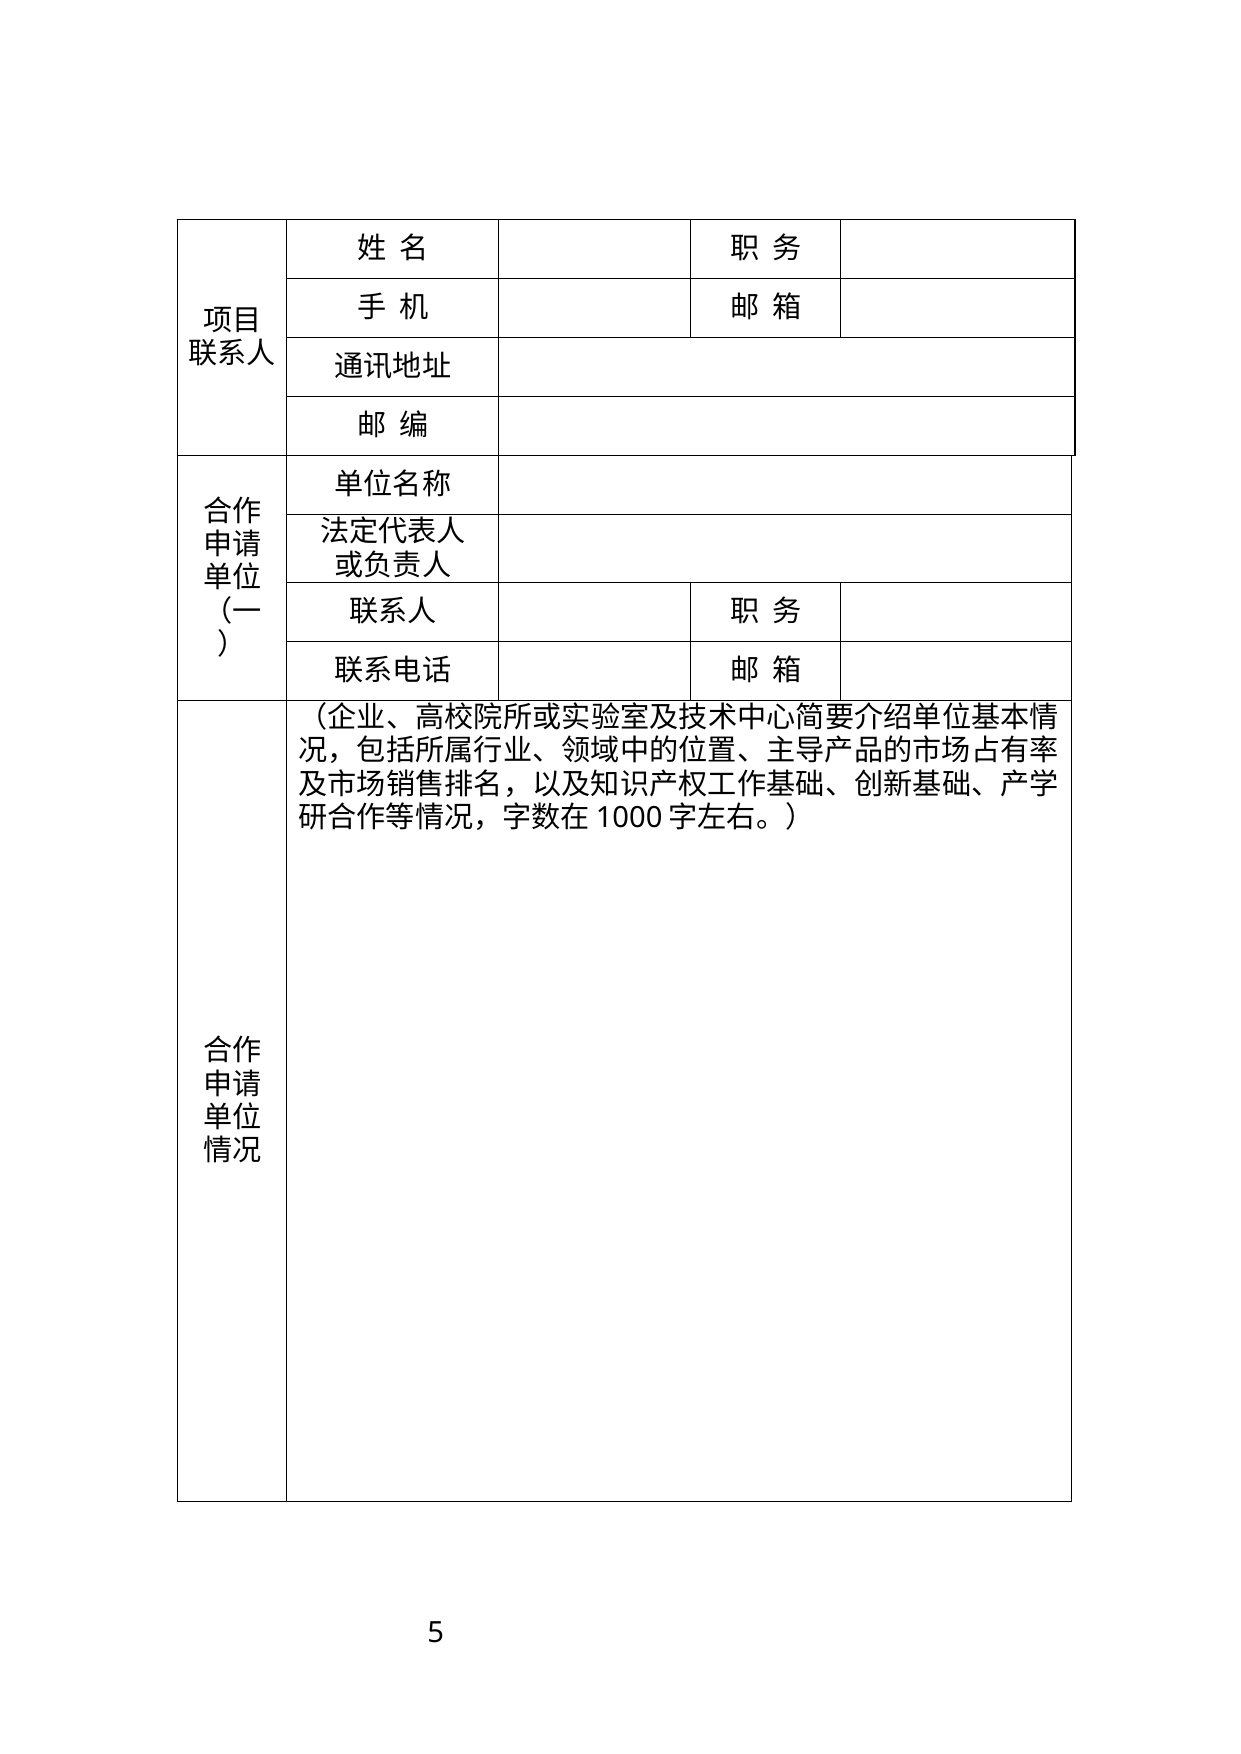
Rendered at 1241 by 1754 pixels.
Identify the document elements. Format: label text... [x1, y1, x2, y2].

table_cell [499, 397, 1074, 455]
table_cell 联系电话 [287, 642, 498, 700]
table_cell [499, 279, 690, 337]
table_cell 合作 申请 单位（一） [178, 456, 286, 700]
table_cell 单位名称 [287, 456, 498, 514]
table_cell 职 务 [691, 220, 840, 278]
table_cell 联系人 [287, 583, 498, 641]
table_cell [499, 583, 690, 641]
table_cell [499, 642, 690, 700]
table_cell [499, 456, 1071, 514]
table_cell [499, 515, 1071, 582]
table_cell [499, 338, 1074, 396]
table_cell [841, 583, 1071, 641]
table_cell 邮 箱 [691, 279, 840, 337]
table_cell [841, 642, 1071, 700]
table_cell 邮 箱 [691, 642, 840, 700]
table_cell （企业、高校院所或实验室及技术中心简要介绍单位基本情况，包括所属行业、领域中的位置、主导产品的市场占有率及市场销售排名，以及知识产权工作基础、创新基础、产学研合作等情况，字数在1000字左右。） [287, 701, 1071, 1501]
table_cell 法定代表人 或负责人 [287, 515, 498, 582]
table_cell 邮 编 [287, 397, 498, 455]
table_cell [841, 220, 1074, 278]
table_cell 项目 联系人 [178, 220, 286, 455]
table_cell [499, 220, 690, 278]
table_cell 姓 名 [287, 220, 498, 278]
table_cell 通讯地址 [287, 338, 498, 396]
table_cell 合作 申请 单位 情况 [178, 701, 286, 1501]
table_cell [841, 279, 1074, 337]
table_cell 手 机 [287, 279, 498, 337]
table_cell 职 务 [691, 583, 840, 641]
